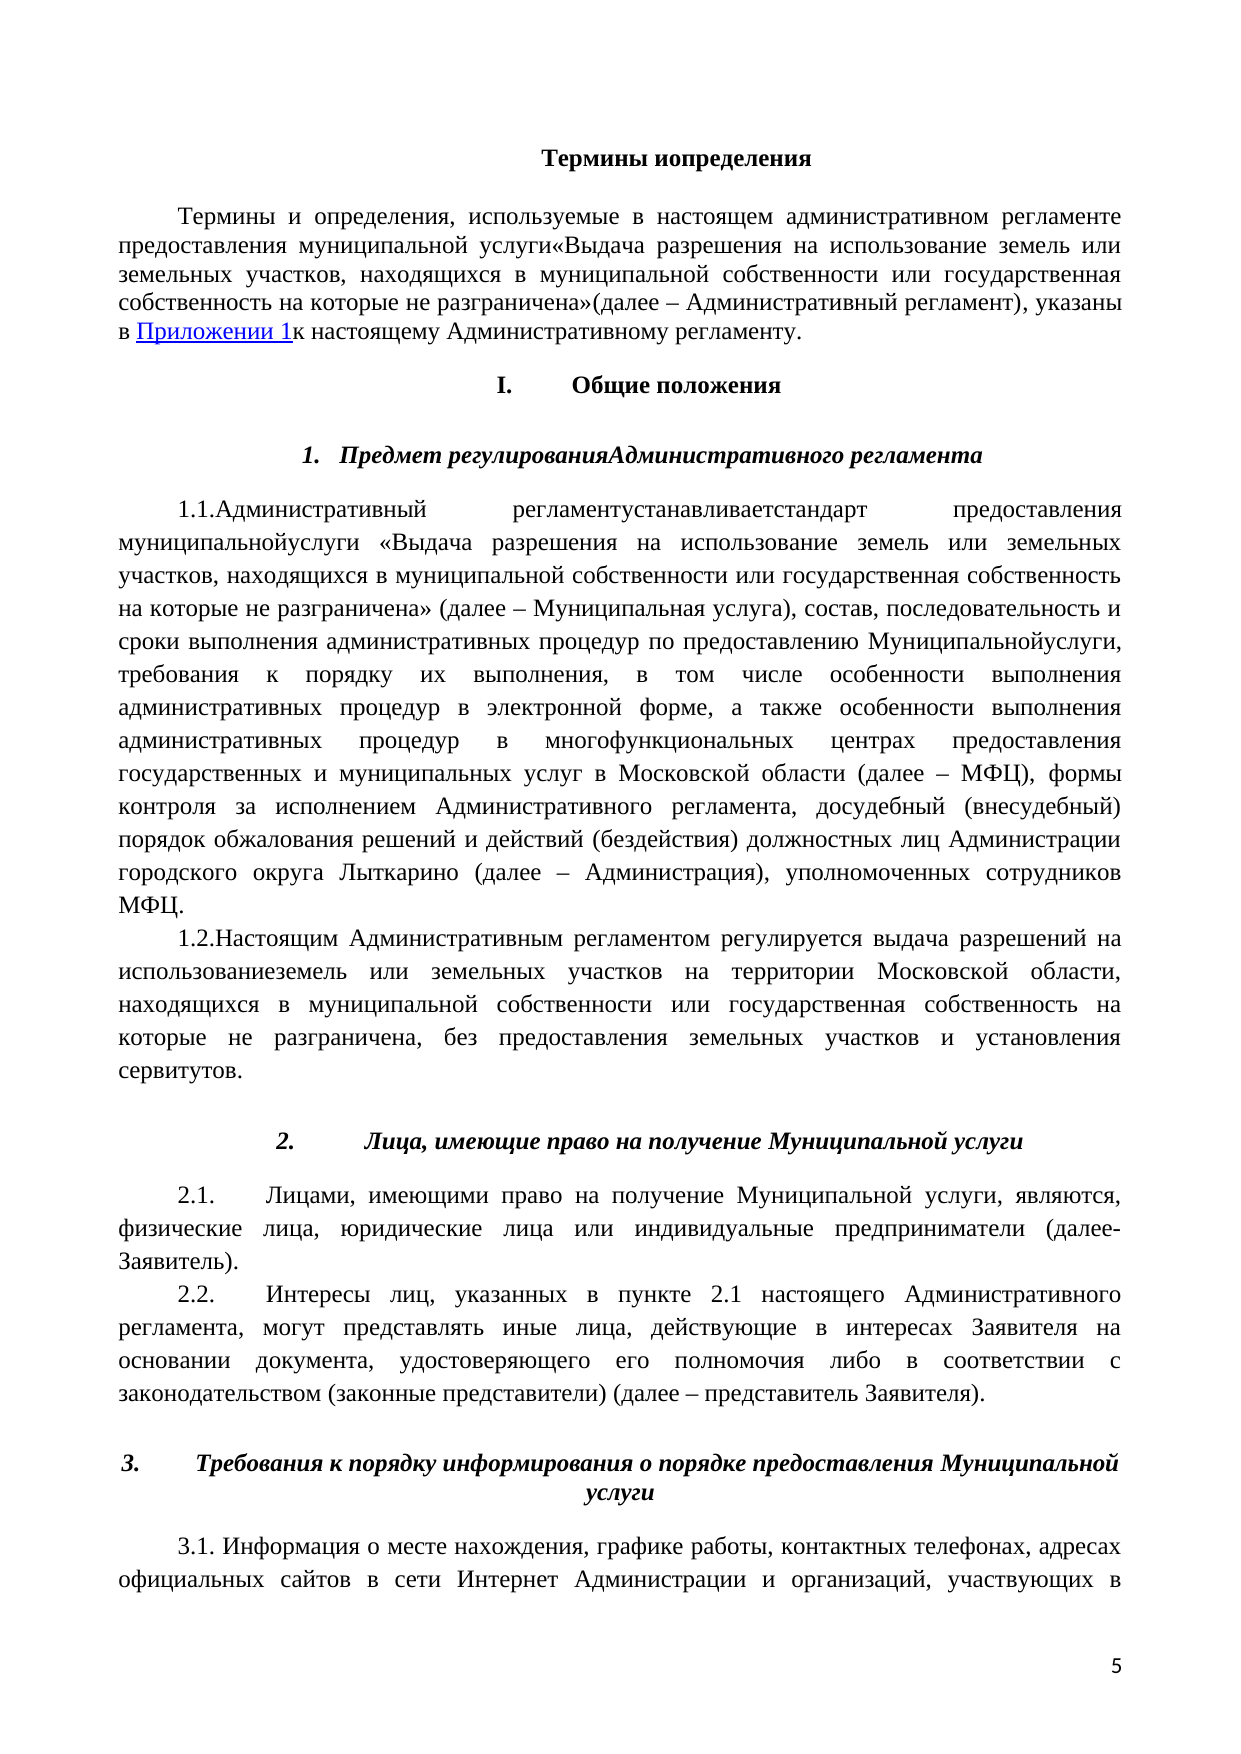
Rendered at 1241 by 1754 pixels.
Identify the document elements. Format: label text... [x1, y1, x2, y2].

list Общие положения [156, 370, 1122, 399]
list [118, 1531, 1122, 1593]
text Предмет регулированияАдминистративного регламента [162, 440, 1122, 469]
list 1.2.Настоящим Административным регламентом регулируется выдача разрешений на использованиеземель или земельных участков на территории Московской области, находящихся в муниципальной собственности или государственная собственность на которые не разграничена, без предоставления земельных участков и установления сервитутов. [118, 923, 1122, 1084]
list Интересы лиц, указанных в пункте 2.1 настоящего Административного регламента, могут представлять иные лица, действующие в интересах Заявителя на основании документа, удостоверяющего его полномочия либо в соответствии с законодательством (законные представители) (далее – представитель Заявителя). [118, 1279, 1122, 1407]
list Требования к порядку информирования о порядке предоставления Муниципальной услуги [118, 1448, 1122, 1506]
list Лицами, имеющими право на получение Муниципальной услуги, являются, физические лица, юридические лица или индивидуальные предприниматели (далее-Заявитель). [118, 1180, 1122, 1274]
list 1.1.Административный регламентустанавливаетстандарт предоставления муниципальнойуслуги «Выдача разрешения на использование земель или земельных участков, находящихся в муниципальной собственности или государственная собственность на которые не разграничена» (далее – Муниципальная услуга), состав, последовательность и сроки выполнения административных процедур по предоставлению Муниципальнойуслуги, требования к порядку их выполнения, в том числе особенности выполнения административных процедур в электронной форме, а также особенности выполнения административных процедур в многофункциональных центрах предоставления государственных и муниципальных услуг в Московской области (далее – МФЦ), формы контроля за исполнением Административного регламента, досудебный (внесудебный) порядок обжалования решений и действий (бездействия) должностных лиц Администрации городского округа Лыткарино (далее – Администрация), уполномоченных сотрудников МФЦ. [118, 494, 1122, 919]
text Термины иопределения [231, 143, 1122, 172]
text Лица, имеющие право на получение Муниципальной услуги [118, 1126, 1122, 1155]
text Термины и определения, используемые в настоящем административном регламенте предоставления муниципальной услуги«Выдача разрешения на использование земель или земельных участков, находящихся в муниципальной собственности или государственная собственность на которые не разграничена»(далее – Административный регламент), указаны в Приложении 1к настоящему Административному регламенту. [118, 201, 1122, 345]
